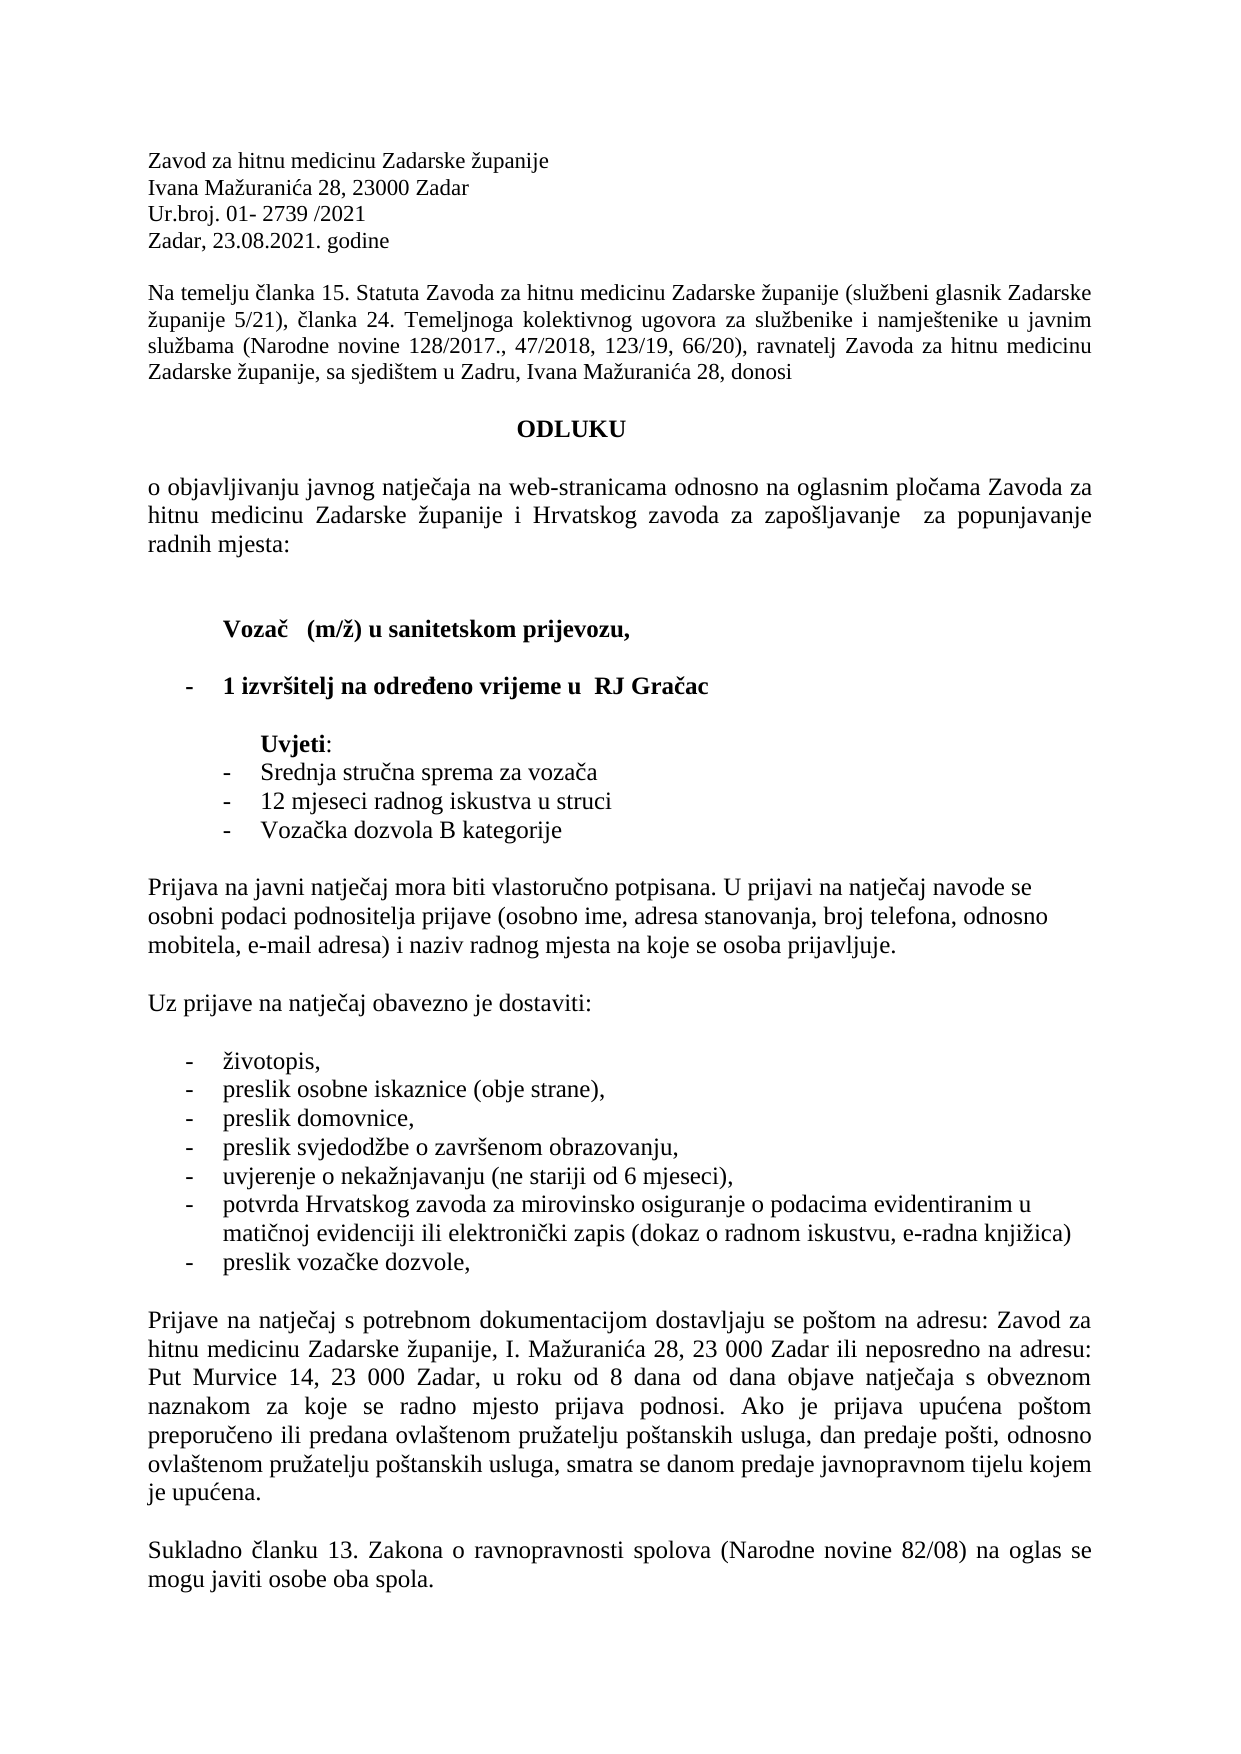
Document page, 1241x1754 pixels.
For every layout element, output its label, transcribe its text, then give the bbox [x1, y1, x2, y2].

text Prijave na natječaj s potrebnom dokumentacijom dostavljaju se poštom na adresu: Zavod za hitnu medicinu Zadarske županije, I. Mažuranića 28, 23 000 Zadar ili neposredno na adresu: Put Murvice 14, 23 000 Zadar, u roku od 8 dana od dana objave natječaja s obveznom naznakom za koje se radno mjesto prijava podnosi. Ako je prijava upućena poštom preporučeno ili predana ovlaštenom pružatelju poštanskih usluga, dan predaje pošti, odnosno ovlaštenom pružatelju poštanskih usluga, smatra se danom predaje javnopravnom tijelu kojem je upućena. [148, 1305, 1093, 1506]
list preslik osobne iskaznice (obje strane), [185, 1074, 1093, 1103]
list Vozačka dozvola B kategorije [223, 815, 1093, 844]
list 1 izvršitelj na određeno vrijeme u RJ Gračac [185, 671, 1093, 700]
text Vozač (m/ž) u sanitetskom prijevozu, [223, 614, 1093, 642]
text Zavod za hitnu medicinu Zadarske županije [148, 148, 1093, 174]
list 12 mjeseci radnog iskustva u struci [223, 786, 1093, 815]
list preslik domovnice, [185, 1103, 1093, 1132]
text Uz prijave na natječaj obavezno je dostaviti: [148, 988, 1093, 1017]
text Prijava na javni natječaj mora biti vlastoručno potpisana. U prijavi na natječaj navode se osobni podaci podnositelja prijave (osobno ime, adresa stanovanja, broj telefona, odnosno mobitela, e-mail adresa) i naziv radnog mjesta na koje se osoba prijavljuje. [148, 872, 1093, 959]
text Uvjeti: [260, 729, 1093, 757]
list životopis, [185, 1046, 1093, 1074]
text Na temelju članka 15. Statuta Zavoda za hitnu medicinu Zadarske županije (službeni glasnik Zadarske županije 5/21), članka 24. Temeljnoga kolektivnog ugovora za službenike i namještenike u javnim službama (Narodne novine 128/2017., 47/2018, 123/19, 66/20), ravnatelj Zavoda za hitnu medicinu Zadarske županije, sa sjedištem u Zadru, Ivana Mažuranića 28, donosi [148, 279, 1093, 385]
list potvrda Hrvatskog zavoda za mirovinsko osiguranje o podacima evidentiranim u matičnoj evidenciji ili elektronički zapis (dokaz o radnom iskustvu, e-radna knjižica) [185, 1189, 1093, 1247]
list preslik vozačke dozvole, [185, 1247, 1093, 1276]
text Ur.broj. 01- 2739 /2021 [148, 200, 1093, 227]
text Ivana Mažuranića 28, 23000 Zadar [148, 174, 1093, 200]
list Srednja stručna sprema za vozača [223, 757, 1093, 786]
text o objavljivanju javnog natječaja na web-stranicama odnosno na oglasnim pločama Zavoda za hitnu medicinu Zadarske županije i Hrvatskog zavoda za zapošljavanje za popunjavanje radnih mjesta: [148, 472, 1093, 558]
text Zadar, 23.08.2021. godine [148, 227, 1093, 253]
text Sukladno članku 13. Zakona o ravnopravnosti spolova (Narodne novine 82/08) na oglas se mogu javiti osobe oba spola. [148, 1535, 1093, 1593]
list uvjerenje o nekažnjavanju (ne stariji od 6 mjeseci), [185, 1161, 1093, 1189]
text ODLUKU [443, 414, 1093, 443]
list preslik svjedodžbe o završenom obrazovanju, [185, 1132, 1093, 1161]
